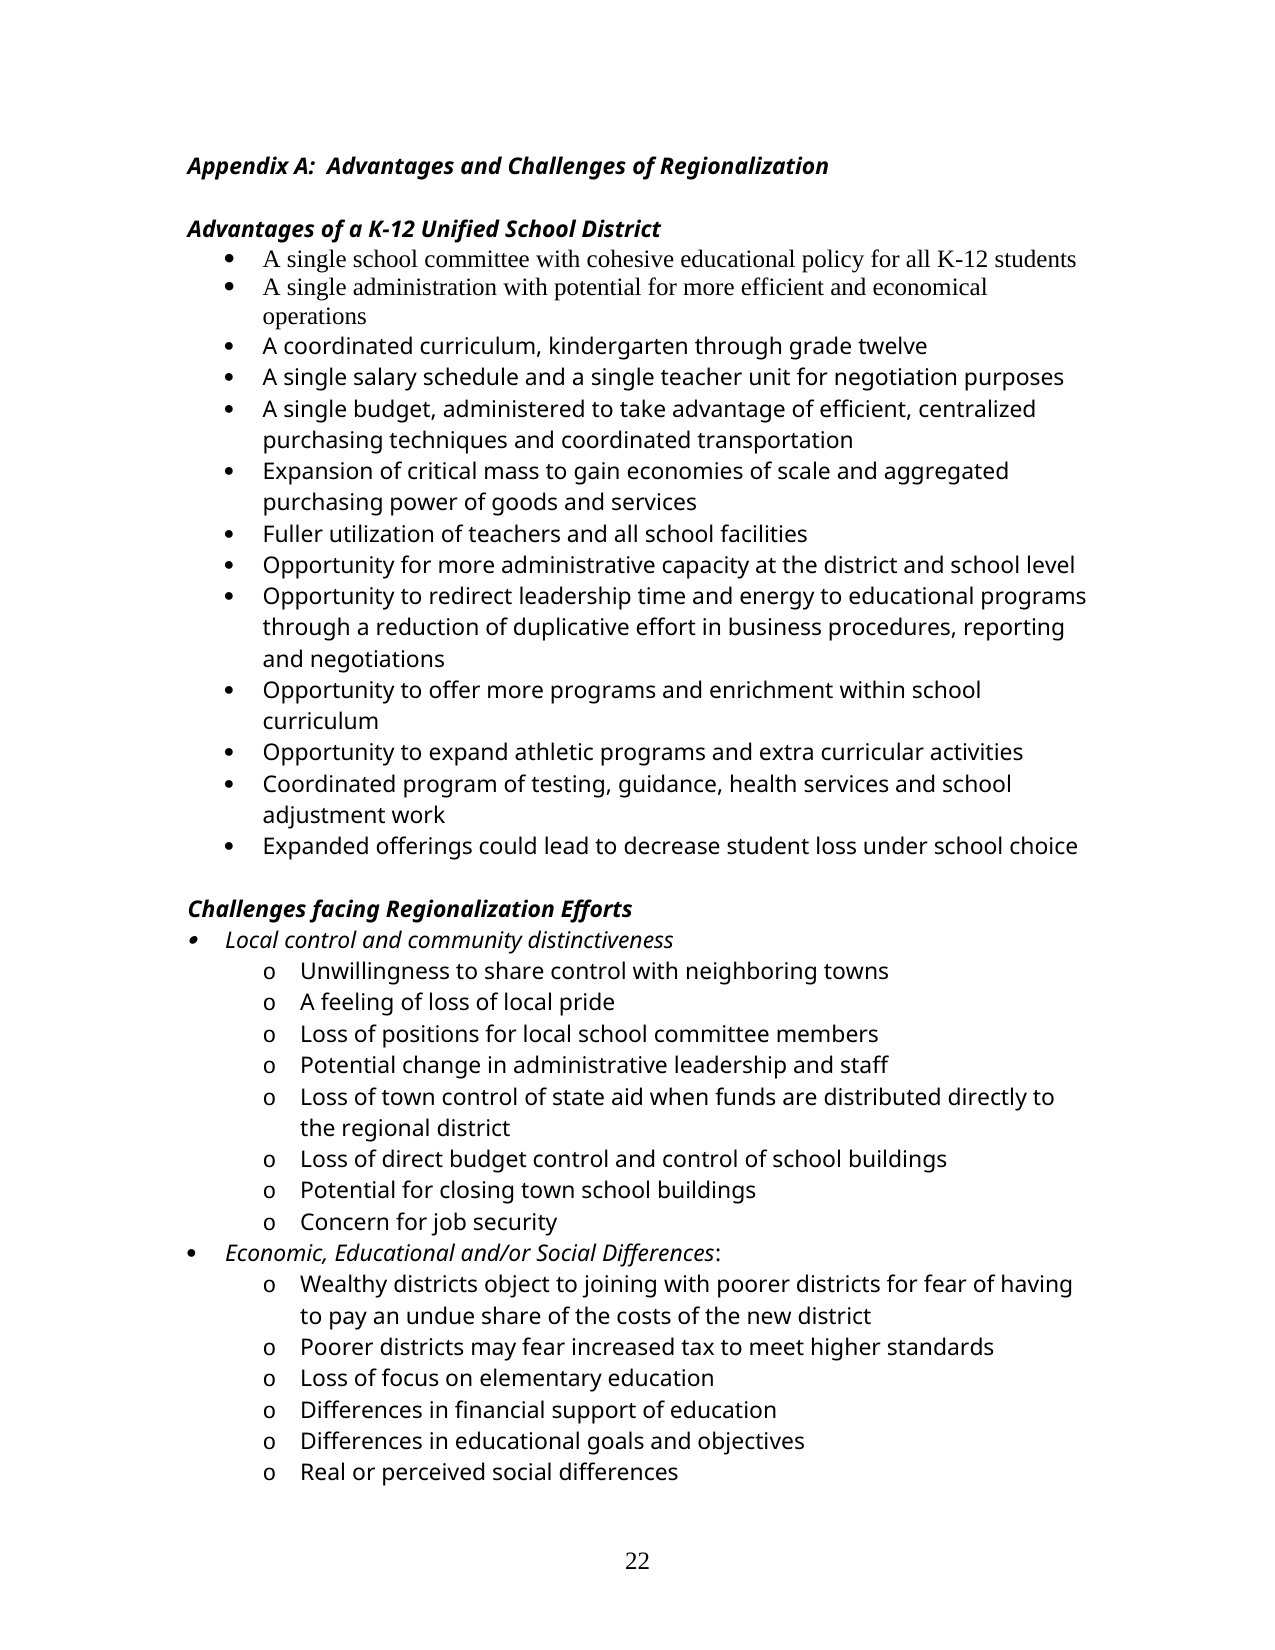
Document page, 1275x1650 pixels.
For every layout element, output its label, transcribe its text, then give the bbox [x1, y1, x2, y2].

list Differences in educational goals and objectives [262, 1425, 1087, 1456]
list A single salary schedule and a single teacher unit for negotiation purposes [225, 361, 1087, 392]
list Potential for closing town school buildings [262, 1174, 1087, 1206]
list A coordinated curriculum, kindergarten through grade twelve [225, 330, 1087, 361]
list A feeling of loss of local pride [262, 986, 1087, 1018]
text Advantages of a K-12 Unified [187, 212, 1087, 244]
list Wealthy districts object to joining with poorer districts for fear of having to pay an undue share of the costs of the new district [262, 1268, 1087, 1331]
list Fuller utilization of teachers and all school facilities [225, 517, 1087, 549]
list Unwillingness to share control with neighboring towns [262, 955, 1087, 986]
list Concern for job security [262, 1206, 1087, 1237]
text Appendix A: Advantages and Challenges of Regionalization [187, 150, 1087, 181]
list A single budget, administered to take advantage of efficient, centralized purchasing techniques and coordinated transportation [225, 392, 1087, 455]
list A single administration with potential for more efficient and economical operations [225, 272, 1087, 330]
list Coordinated program of testing, guidance, health services and school adjustment work [225, 767, 1087, 830]
text Challenges facing Regionalization Efforts [187, 892, 1087, 924]
list Expansion of critical mass to gain economies of scale and aggregated purchasing power of goods and services [225, 455, 1087, 517]
list Local control and community distinctiveness [187, 924, 1087, 955]
list Loss of positions for local school committee members [262, 1018, 1087, 1049]
list A single school committee with cohesive educational policy for all K-12 students [225, 244, 1087, 272]
list Loss of focus on elementary education [262, 1362, 1087, 1394]
list to redirect leadership time and energy to educational programs through a reduction of duplicative effort in business procedures, reporting and negotiations [225, 580, 1087, 674]
list Poorer districts may fear increased tax to meet higher standards [262, 1331, 1087, 1362]
list Differences in financial support of education [262, 1394, 1087, 1425]
list Loss of town control of state aid when funds are distributed directly to the regional district [262, 1080, 1087, 1143]
list to expand athletic programs and extra curricular activities [225, 736, 1087, 767]
list Expanded offerings could lead to decrease student loss under school choice [225, 830, 1087, 861]
list to offer more programs and enrichment within school curriculum [225, 674, 1087, 736]
list for more administrative capacity at the district and school level [225, 549, 1087, 580]
list Potential change in administrative leadership and staff [262, 1049, 1087, 1080]
list Economic, Educational and/or Social Differences: [187, 1237, 1087, 1268]
list Loss of direct budget control and control of school buildings [262, 1143, 1087, 1174]
list Real or perceived social differences [262, 1456, 1087, 1488]
